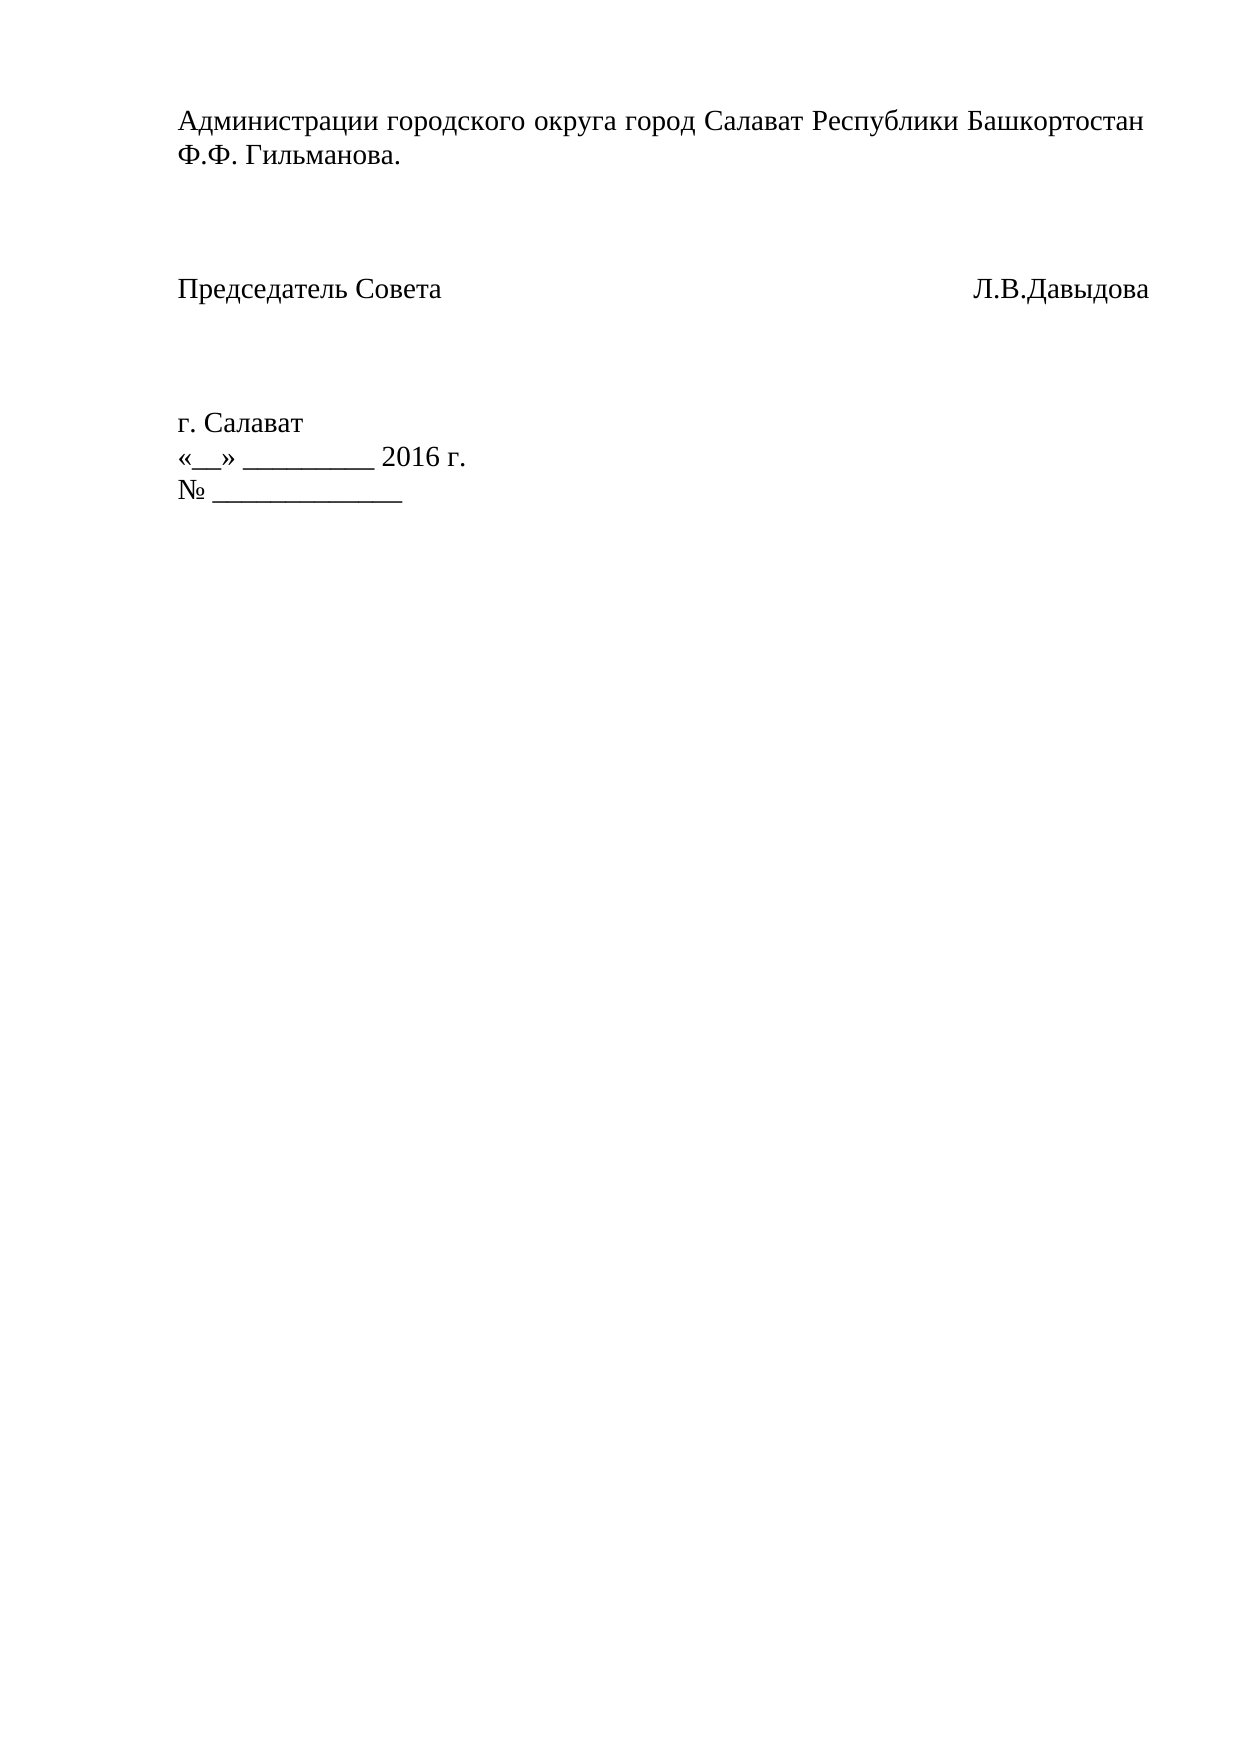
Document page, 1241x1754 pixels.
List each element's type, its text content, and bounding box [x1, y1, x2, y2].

text г. Салават [177, 405, 1152, 439]
text «__» _________ 2016 г. [177, 439, 1152, 472]
text № _____________ [177, 472, 1152, 506]
text Председатель Совета Л.В.Давыдова [177, 271, 1152, 305]
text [177, 103, 1145, 171]
